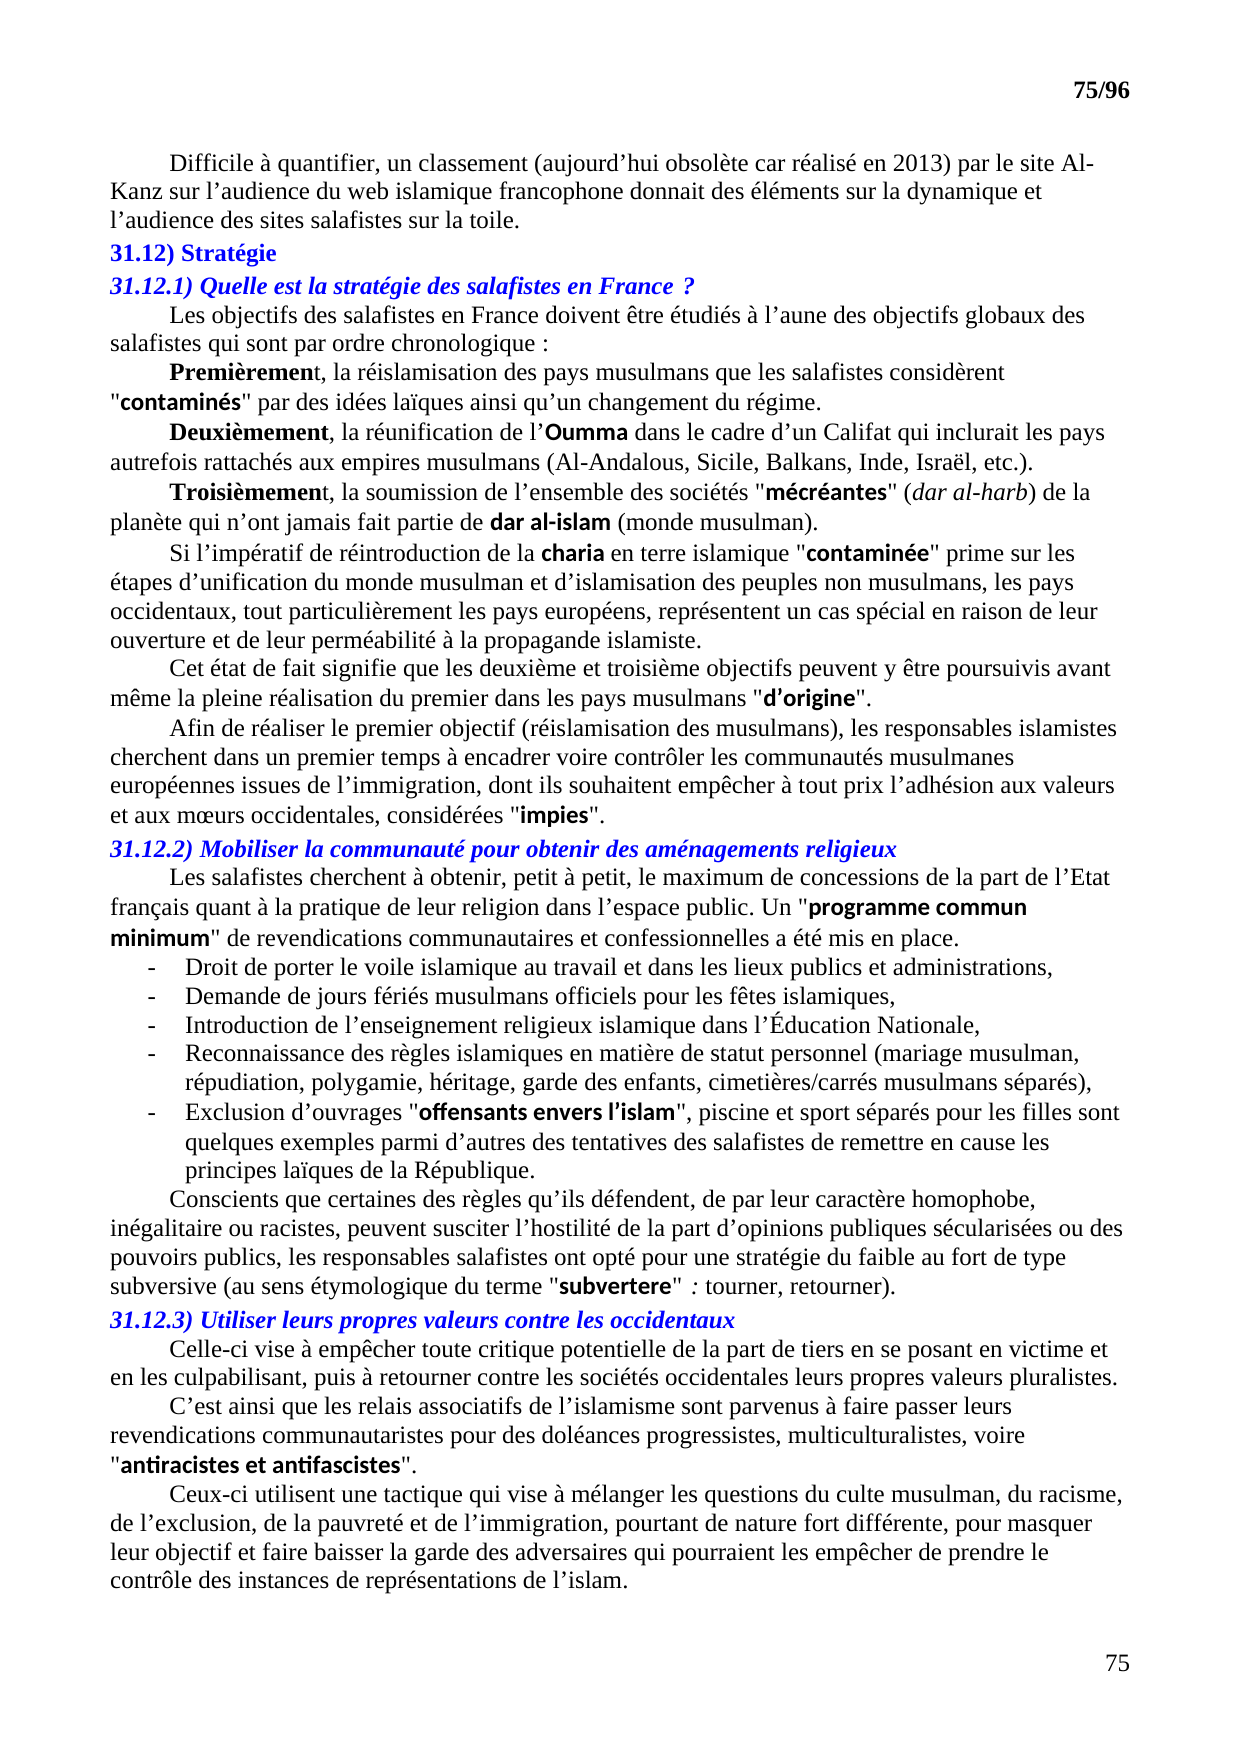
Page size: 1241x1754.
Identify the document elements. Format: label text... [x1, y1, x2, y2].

text C’est ainsi que les relais associatifs de l’islamisme sont parvenus à faire passer leurs revendications communautaristes pour des doléances progressistes, multiculturalistes, voire "antiracistes et antifascistes". [110, 1391, 1130, 1479]
text Ceux-ci utilisent une tactique qui vise à mélanger les questions du culte musulman, du racisme, de l’exclusion, de la pauvreté et de l’immigration, pourtant de nature fort différente, pour masquer leur objectif et faire baisser la garde des adversaires qui pourraient les empêcher de prendre le contrôle des instances de représentations de l’islam. [110, 1479, 1130, 1594]
subtitle 31.12.2) Mobiliser la communauté pour obtenir des aménagements religieux [110, 834, 1130, 862]
list Reconnaissance des règles islamiques en matière de statut personnel (mariage musulman, répudiation, polygamie, héritage, garde des enfants, cimetières/carrés musulmans séparés), [147, 1038, 1130, 1096]
subtitle 31.12.3) Utiliser leurs propres valeurs contre les occidentaux [110, 1305, 1130, 1334]
text Deuxièmement, la réunification de l’Oumma dans le cadre d’un Califat qui inclurait les pays autrefois rattachés aux empires musulmans (Al-Andalous, Sicile, Balkans, Inde, Israël, etc.). [110, 416, 1130, 476]
text Premièrement, la réislamisation des pays musulmans que les salafistes considèrent "contaminés" par des idées laïques ainsi qu’un changement du régime. [110, 357, 1130, 416]
text Les objectifs des salafistes en France doivent être étudiés à l’aune des objectifs globaux des salafistes qui sont par ordre chronologique : [110, 300, 1130, 357]
list Introduction de l’enseignement religieux islamique dans l’Éducation Nationale, [147, 1010, 1130, 1038]
list Droit de porter le voile islamique au travail et dans les lieux publics et administrations, [147, 952, 1130, 981]
list Exclusion d’ouvrages "offensants envers l’islam", piscine et sport séparés pour les filles sont quelques exemples parmi d’autres des tentatives des salafistes de remettre en cause les principes laïques de la République. [147, 1096, 1130, 1184]
text Conscients que certaines des règles qu’ils défendent, de par leur caractère homophobe, inégalitaire ou racistes, peuvent susciter l’hostilité de la part d’opinions publiques sécularisées ou des pouvoirs publics, les responsables salafistes ont opté pour une stratégie du faible au fort de type subversive (au sens étymologique du terme "subvertere" : tourner, retourner). [110, 1184, 1130, 1301]
text Celle-ci vise à empêcher toute critique potentielle de la part de tiers en se posant en victime et en les culpabilisant, puis à retourner contre les sociétés occidentales leurs propres valeurs pluralistes. [110, 1334, 1130, 1391]
text Troisièmement, la soumission de l’ensemble des sociétés "mécréantes" (dar al-harb) de la planète qui n’ont jamais fait partie de dar al-islam (monde musulman). [110, 476, 1130, 537]
text Cet état de fait signifie que les deuxième et troisième objectifs peuvent y être poursuivis avant même la pleine réalisation du premier dans les pays musulmans "d’origine". [110, 653, 1130, 713]
list Demande de jours fériés musulmans officiels pour les fêtes islamiques, [147, 981, 1130, 1010]
text Difficile à quantifier, un classement (aujourd’hui obsolète car réalisé en 2013) par le site Al-Kanz sur l’audience du web islamique francophone donnait des éléments sur la dynamique et l’audience des sites salafistes sur la toile. [110, 148, 1130, 234]
subtitle 31.12.1) Quelle est la stratégie des salafistes en France ? [110, 271, 1130, 300]
subtitle 31.12) Stratégie [110, 238, 1130, 267]
text Les salafistes cherchent à obtenir, petit à petit, le maximum de concessions de la part de l’Etat français quant à la pratique de leur religion dans l’espace public. Un "programme commun minimum" de revendications communautaires et confessionnelles a été mis en place. [110, 862, 1130, 952]
text Afin de réaliser le premier objectif (réislamisation des musulmans), les responsables islamistes cherchent dans un premier temps à encadrer voire contrôler les communautés musulmanes européennes issues de l’immigration, dont ils souhaitent empêcher à tout prix l’adhésion aux valeurs et aux mœurs occidentales, considérées "impies". [110, 713, 1130, 829]
text Si l’impératif de réintroduction de la charia en terre islamique "contaminée" prime sur les étapes d’unification du monde musulman et d’islamisation des peuples non musulmans, les pays occidentaux, tout particulièrement les pays européens, représentent un cas spécial en raison de leur ouverture et de leur perméabilité à la propagande islamiste. [110, 537, 1130, 653]
